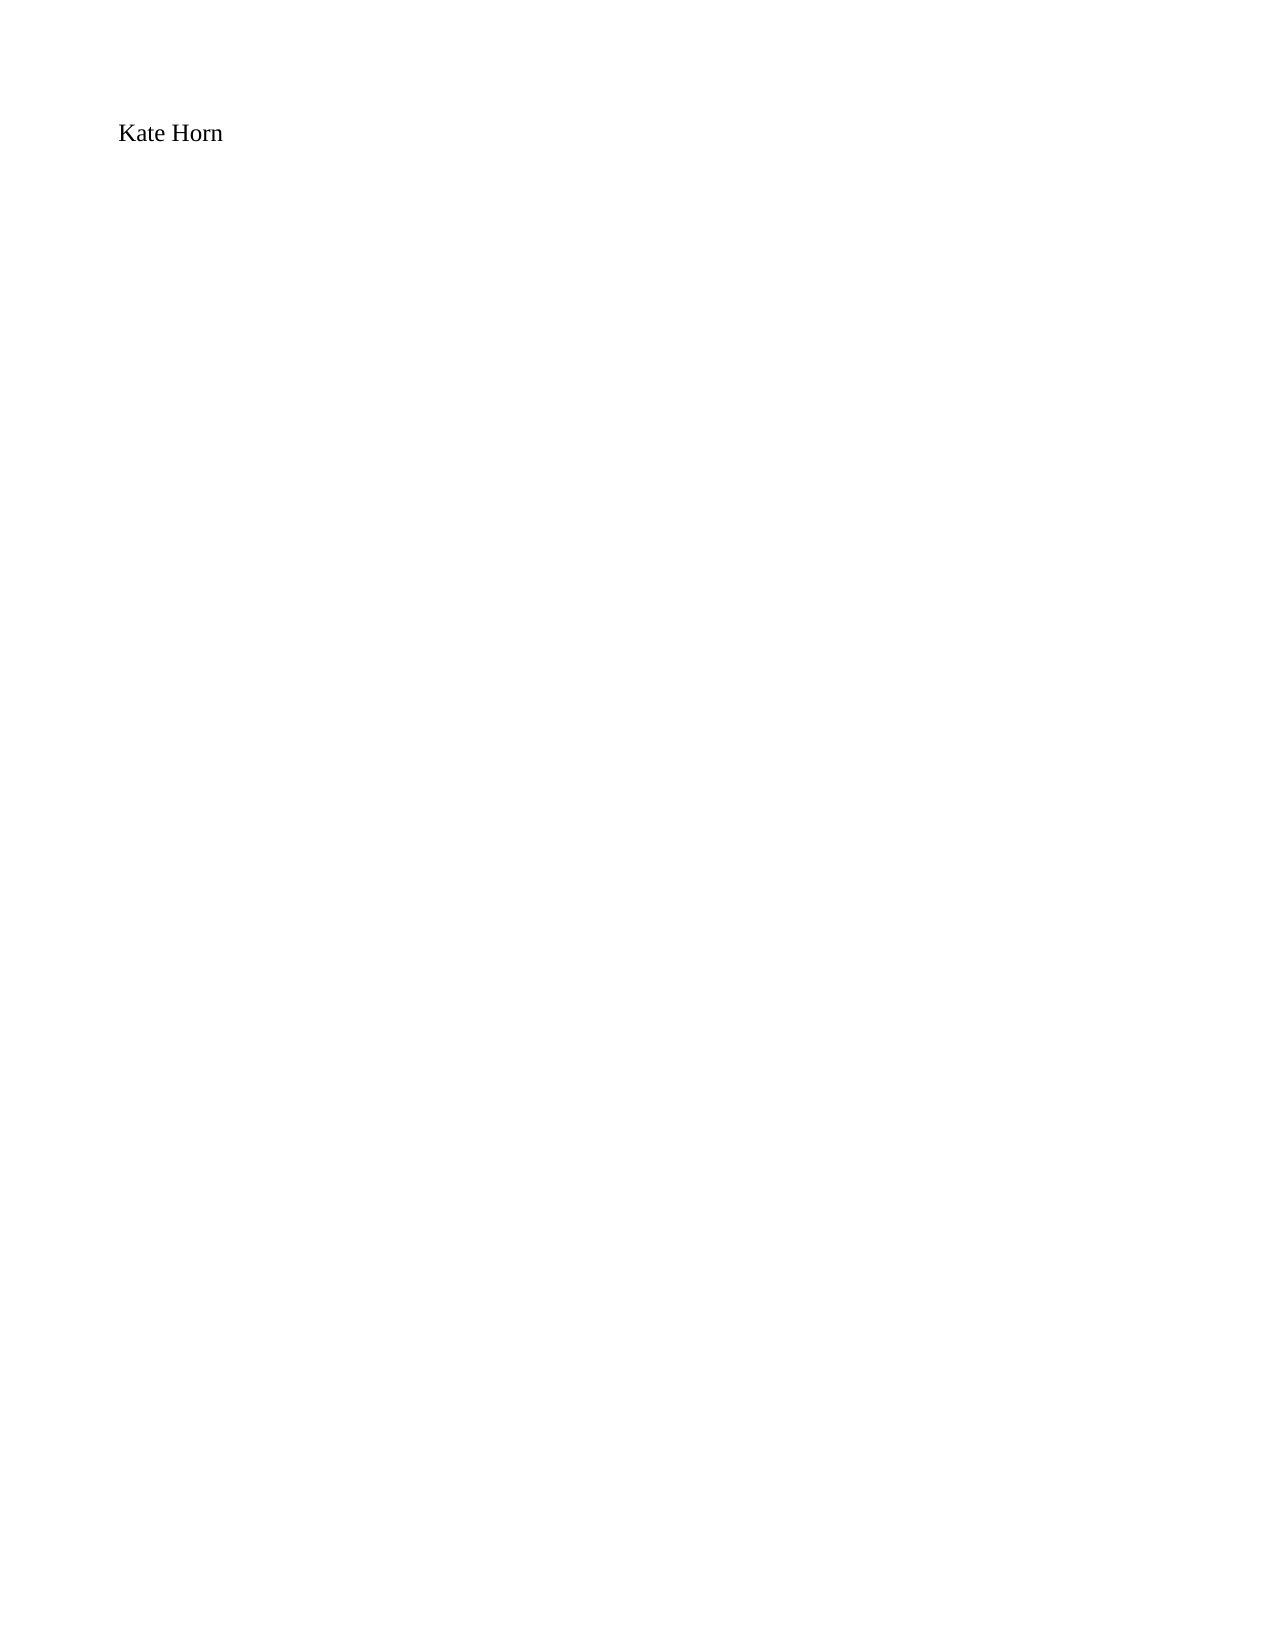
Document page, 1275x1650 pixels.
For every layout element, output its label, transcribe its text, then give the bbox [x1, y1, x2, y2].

text Kate Horn [118, 118, 1157, 147]
